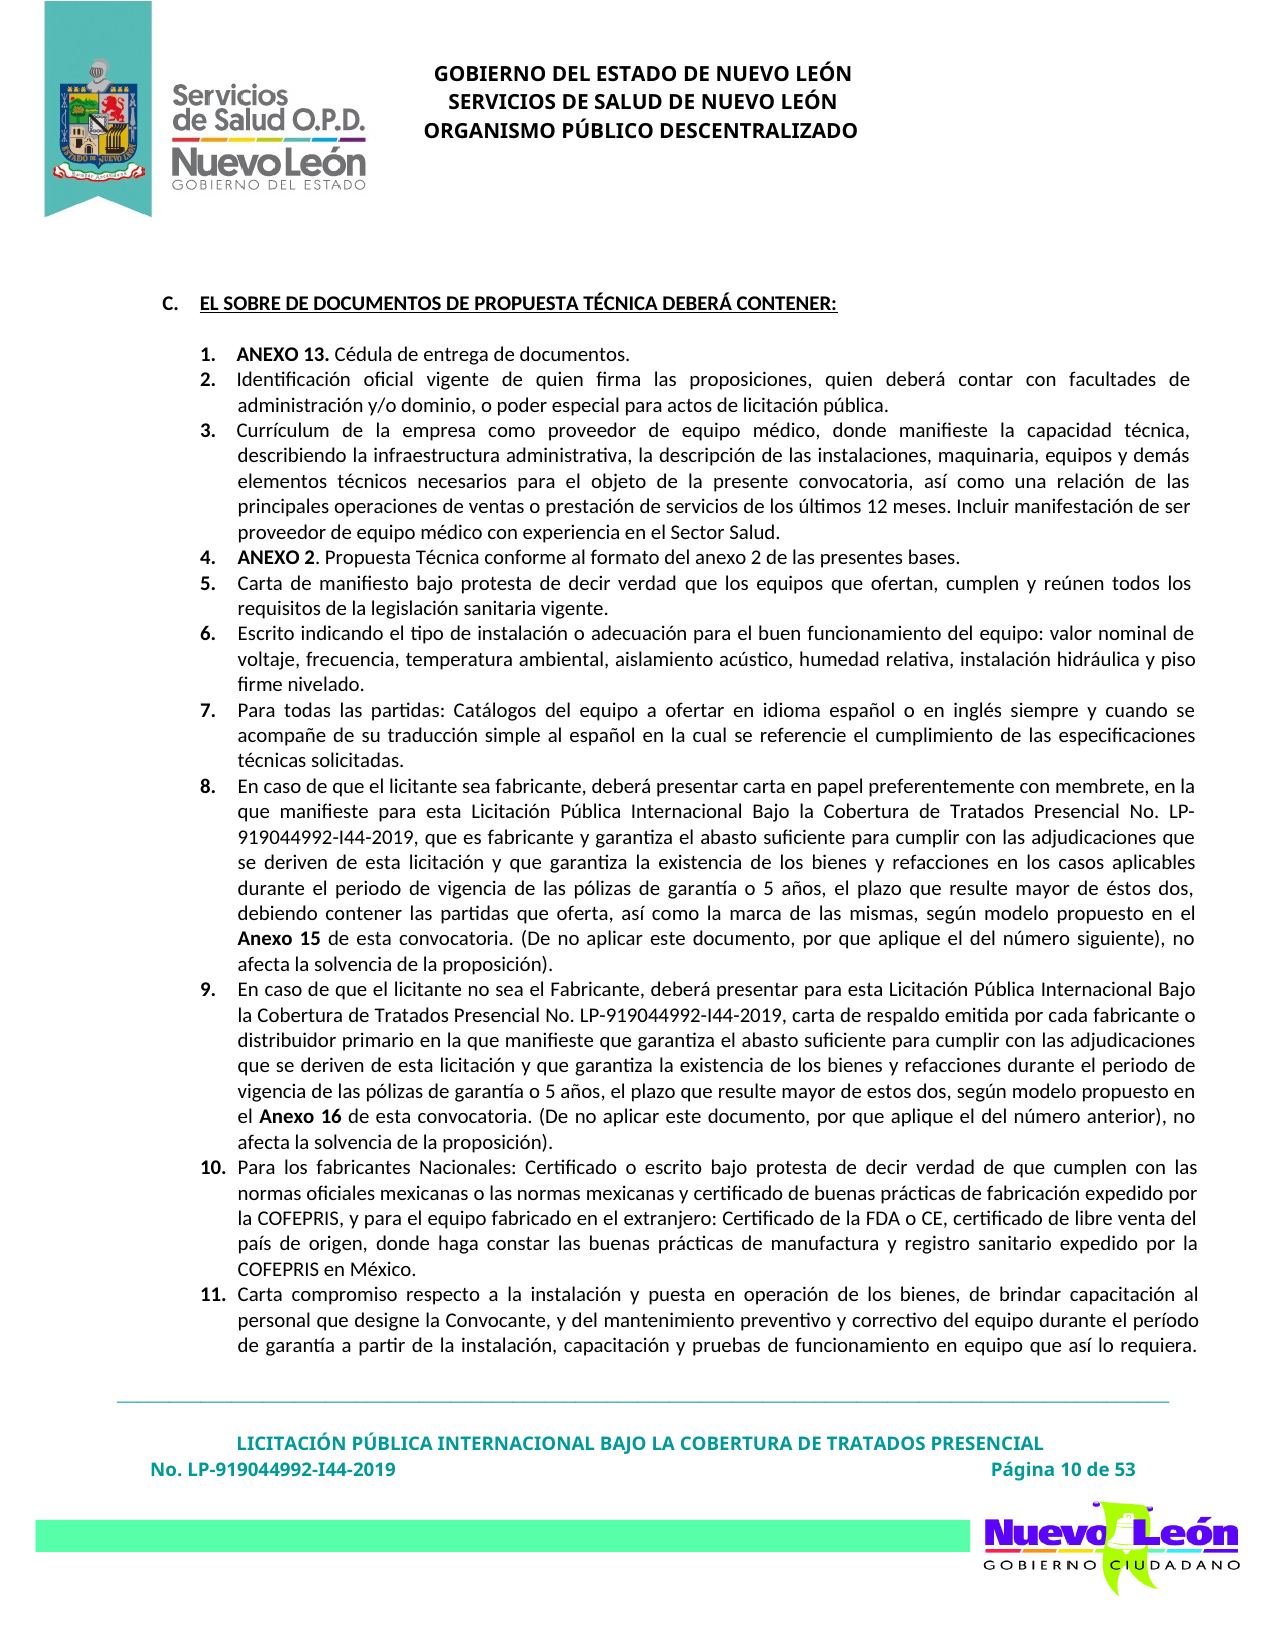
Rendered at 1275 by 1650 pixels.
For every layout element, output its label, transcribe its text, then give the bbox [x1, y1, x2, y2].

picture [0, 1484, 1275, 1608]
list EL SOBRE DE DOCUMENTOS DE PROPUESTA TÉCNICA DEBERÁ CONTENER: [162, 290, 1192, 316]
list Currículum de la empresa como proveedor de equipo médico, donde manifieste la capacidad técnica, describiendo la infraestructura administrativa, la descripción de las instalaciones, maquinaria, equipos y demás elementos técnicos necesarios para el objeto de la presente convocatoria, así como una relación de las principales operaciones de ventas o prestación de servicios de los últimos 12 meses. Incluir manifestación de ser proveedor de equipo médico con experiencia en el Sector Salud. [200, 417, 1192, 544]
list Para los fabricantes Nacionales: Certificado o escrito bajo protesta de decir verdad de que cumplen con las normas oficiales mexicanas o las normas mexicanas y certificado de buenas prácticas de fabricación expedido por la COFEPRIS, y para el equipo fabricado en el extranjero: Certificado de la FDA o CE, certificado de libre venta del país de origen, donde haga constar las buenas prácticas de manufactura y registro sanitario expedido por la COFEPRIS en México. [200, 1154, 1200, 1281]
list ANEXO 13. Cédula de entrega de documentos. [200, 341, 1192, 366]
list ANEXO 2. Propuesta Técnica conforme al formato del anexo 2 de las presentes bases. [200, 544, 1192, 570]
list Carta de manifiesto bajo protesta de decir verdad que los equipos que ofertan, cumplen y reúnen todos los requisitos de la legislación sanitaria vigente. [200, 570, 1192, 621]
list Escrito indicando el tipo de instalación o adecuación para el buen funcionamiento del equipo: valor nominal de voltaje, frecuencia, temperatura ambiental, aislamiento acústico, humedad relativa, instalación hidráulica y piso firme nivelado. [200, 621, 1197, 697]
list Para todas las partidas: Catálogos del equipo a ofertar en idioma español o en inglés siempre y cuando se acompañe de su traducción simple al español en la cual se referencie el cumplimiento de las especificaciones técnicas solicitadas. [200, 697, 1197, 773]
picture [15, 1, 905, 229]
list En caso de que el licitante sea fabricante, deberá presentar carta en papel preferentemente con membrete, en la que manifieste para esta Licitación Pública Internacional Bajo la Cobertura de Tratados Presencial No. LP-919044992-I44-2019, que es fabricante y garantiza el abasto suficiente para cumplir con las adjudicaciones que se deriven de esta licitación y que garantiza la existencia de los bienes y refacciones en los casos aplicables durante el periodo de vigencia de las pólizas de garantía o 5 años, el plazo que resulte mayor de éstos dos, debiendo contener las partidas que oferta, así como la marca de las mismas, según modelo propuesto en el Anexo 15 de esta convocatoria. (De no aplicar este documento, por que aplique el del número siguiente), no afecta la solvencia de la proposición). [200, 773, 1197, 976]
list Identificación oficial vigente de quien firma las proposiciones, quien deberá contar con facultades de administración y/o dominio, o poder especial para actos de licitación pública. [200, 366, 1192, 417]
list En caso de que el licitante no sea el Fabricante, deberá presentar para esta Licitación Pública Internacional Bajo la Cobertura de Tratados Presencial No. LP-919044992-I44-2019, carta de respaldo emitida por cada fabricante o distribuidor primario en la que manifieste que garantiza el abasto suficiente para cumplir con las adjudicaciones que se deriven de esta licitación y que garantiza la existencia de los bienes y refacciones durante el periodo de vigencia de las pólizas de garantía o 5 años, el plazo que resulte mayor de estos dos, según modelo propuesto en el Anexo 16 de esta convocatoria. (De no aplicar este documento, por que aplique el del número anterior), no afecta la solvencia de la proposición). [200, 976, 1197, 1154]
